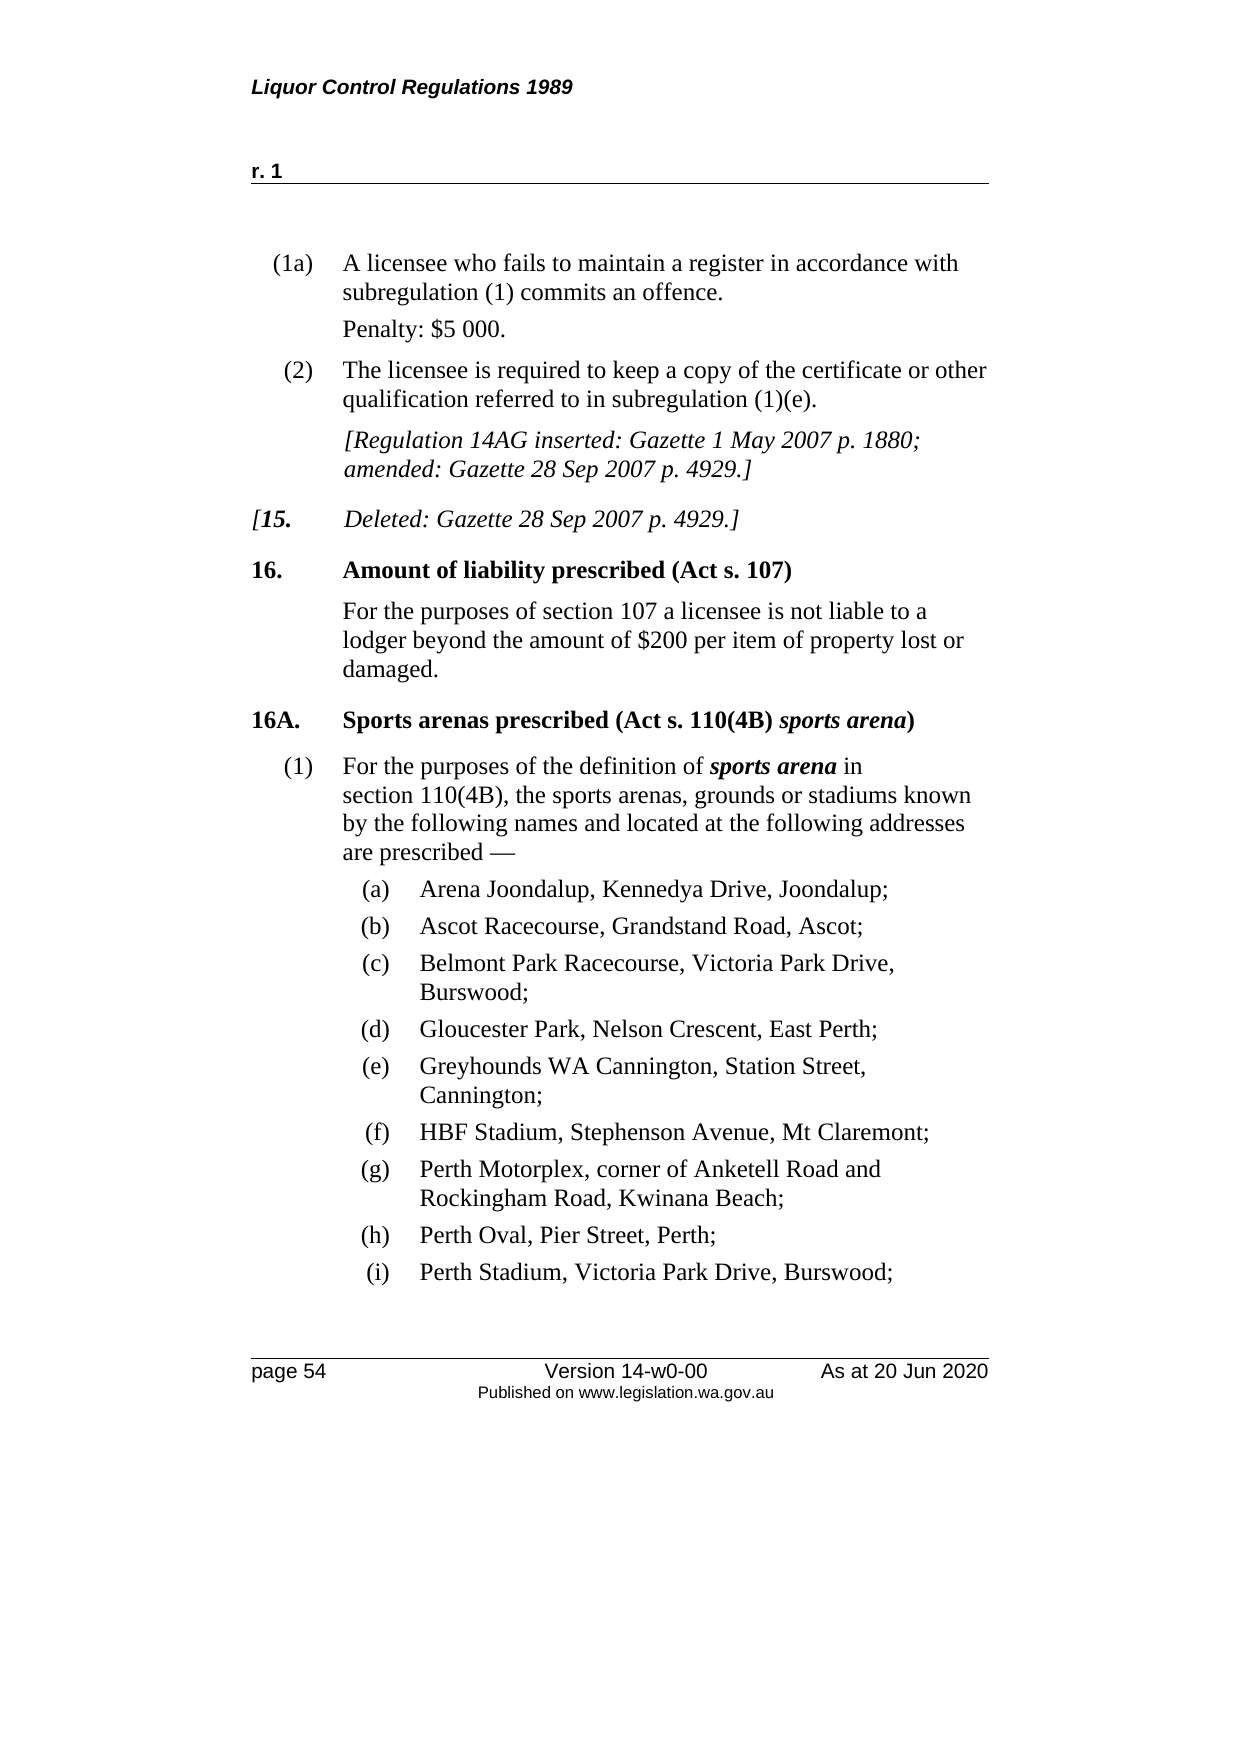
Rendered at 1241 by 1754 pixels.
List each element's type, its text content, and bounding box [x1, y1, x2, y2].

text (1) For the purposes of the definition of sports arena in section 110(4B), the sports arenas, grounds or stadiums known by the following names and located at the following addresses are prescribed — [251, 751, 989, 866]
text (2) The licensee is required to keep a copy of the certificate or other qualification referred to in subregulation (1)(e). [251, 355, 989, 413]
text [15. Deleted: Gazette 28 Sep 2007 p. 4929.] [251, 504, 989, 533]
text (c) Belmont Park Racecourse, Victoria Park Drive, Burswood; [251, 948, 989, 1006]
text [Regulation 14AG inserted: Gazette 1 May 2007 p. 1880; amended: Gazette 28 Sep 2007 p. 4929.] [251, 425, 989, 483]
text (d) Gloucester Park, Nelson Crescent, East Perth; [251, 1014, 989, 1043]
text Penalty: $5 000. [251, 314, 989, 343]
text (g) Perth Motorplex, corner of Anketell Road and Rockingham Road, Kwinana Beach; [251, 1154, 989, 1212]
text (f) HBF Stadium, Stephenson Avenue, Mt Claremont; [251, 1117, 989, 1146]
text (e) Greyhounds WA Cannington, Station Street, Cannington; [251, 1051, 989, 1109]
subtitle 16. Amount of liability prescribed (Act s. 107) [251, 555, 989, 584]
text (b) Ascot Racecourse, Grandstand Road, Ascot; [251, 911, 989, 940]
text (a) Arena Joondalup, Kennedya Drive, Joondalup; [251, 874, 989, 903]
text (h) Perth Oval, Pier Street, Perth; [251, 1220, 989, 1249]
text (i) Perth Stadium, Victoria Park Drive, Burswood; [251, 1257, 989, 1286]
text (1a) A licensee who fails to maintain a register in accordance with subregulation (1) commits an offence. [251, 248, 989, 306]
text For the purposes of section 107 a licensee is not liable to a lodger beyond the amount of $200 per item of property lost or damaged. [251, 596, 989, 683]
subtitle 16A. Sports arenas prescribed (Act s. 110(4B) sports arena) [251, 706, 989, 734]
